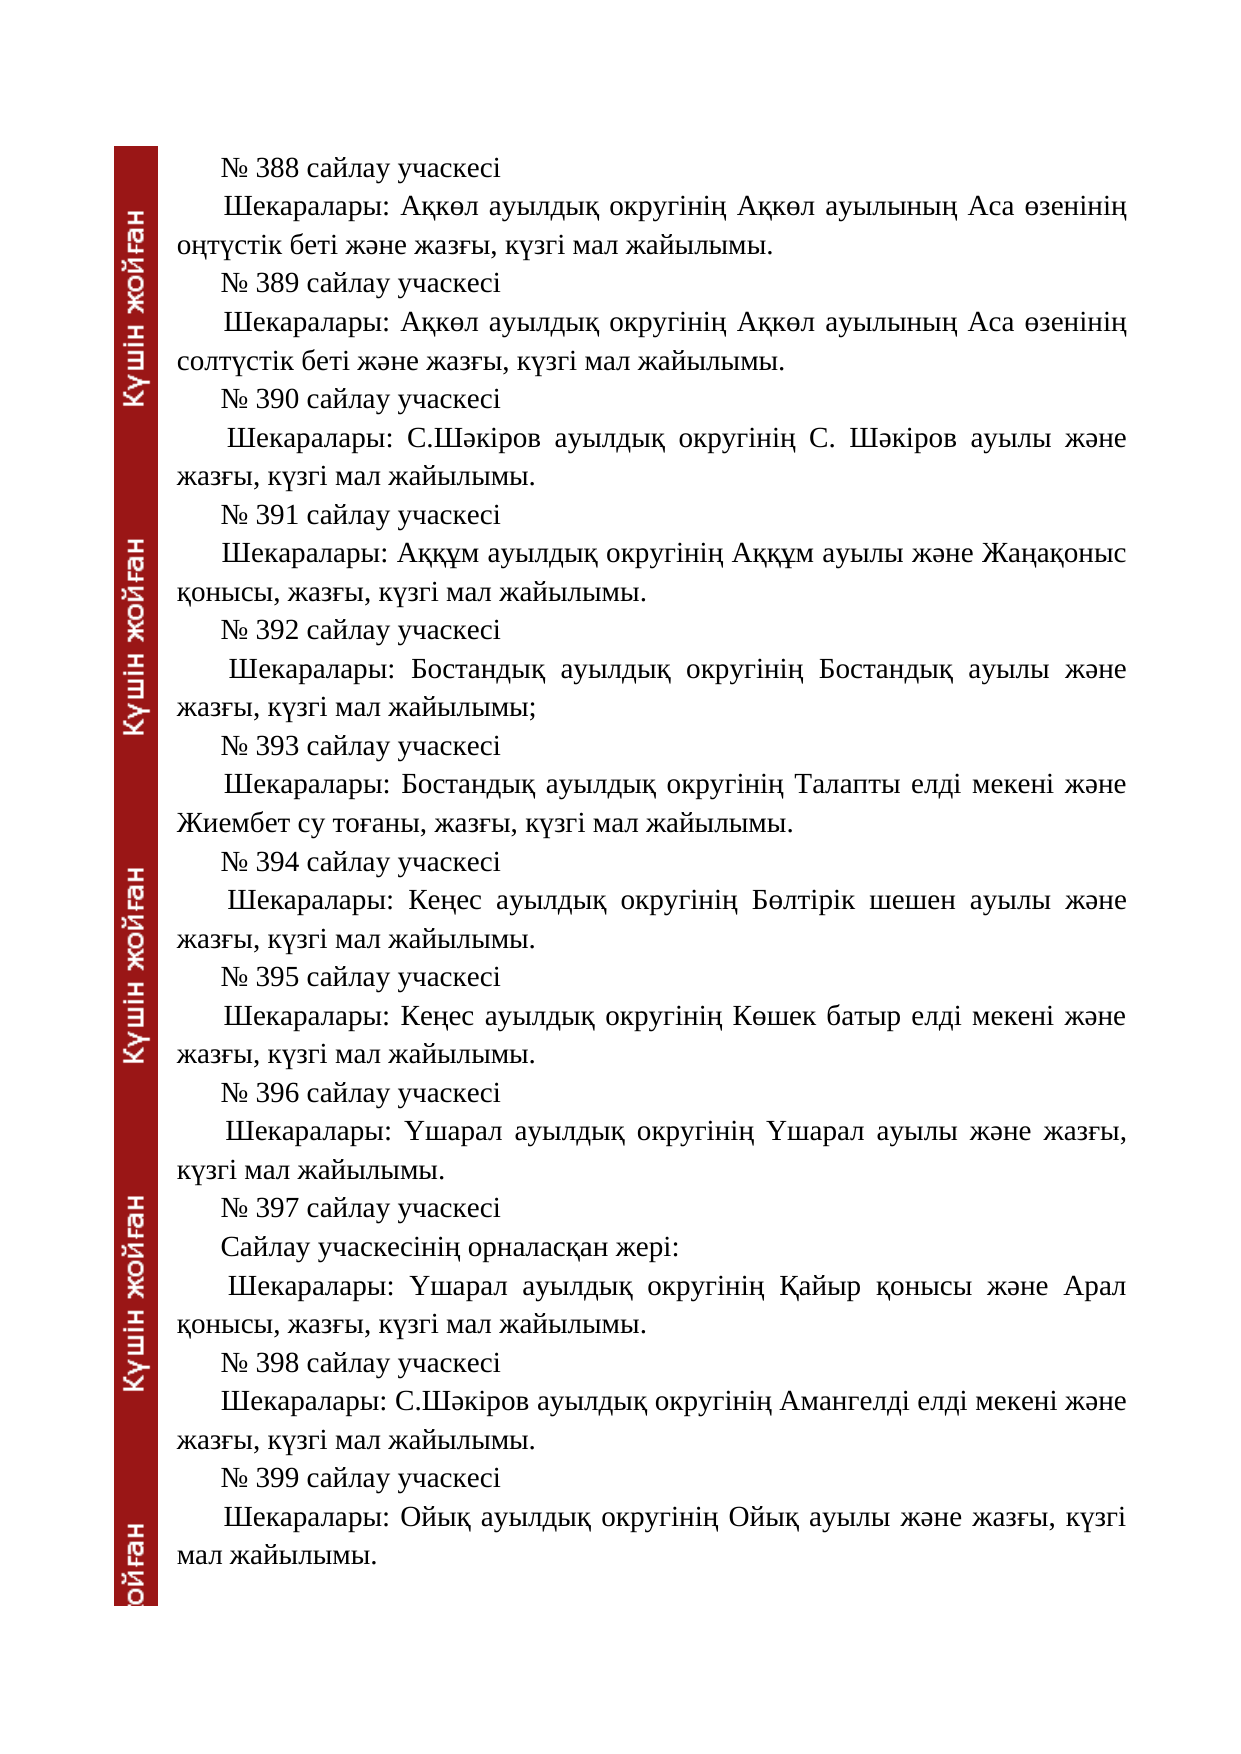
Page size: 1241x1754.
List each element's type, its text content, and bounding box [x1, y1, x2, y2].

text № 389 сайлау учаскесі [112, 266, 1128, 299]
text № 397 сайлау учаскесі [112, 1191, 1128, 1224]
text Шекаралары: Бостандық ауылдық округінің Бостандық ауылы және жазғы, күзгі мал жайылымы; [112, 651, 1128, 723]
text Шекаралары: Бостандық ауылдық округінің Талапты елді мекені және Жиембет су тоғаны, жазғы, күзгі мал жайылымы. [112, 767, 1128, 839]
picture [114, 1263, 158, 1268]
picture [114, 839, 158, 844]
text № 392 сайлау учаскесі [112, 612, 1128, 646]
picture [114, 261, 158, 266]
picture [114, 1186, 158, 1191]
picture [114, 1571, 158, 1606]
picture [114, 1340, 158, 1345]
text Шекаралары: Ойық ауылдық округінің Ойық ауылы және жазғы, күзгі мал жайылымы. [112, 1499, 1128, 1571]
picture [114, 1378, 158, 1383]
text Шекаралары: Ақкөл ауылдық округінің Ақкөл ауылының Аса өзенінің солтүстік беті және жазғы, күзгі мал жайылымы. [112, 304, 1128, 376]
picture [114, 1108, 158, 1113]
picture [114, 492, 158, 497]
text Шекаралары: Ақкөл ауылдық округінің Ақкөл ауылының Аса өзенінің оңтүстік беті және жазғы, күзгі мал жайылымы. [112, 188, 1128, 261]
text № 390 сайлау учаскесі [112, 381, 1128, 415]
picture [114, 299, 158, 304]
picture [114, 1070, 158, 1075]
picture [114, 954, 158, 959]
picture [114, 993, 158, 998]
text Шекаралары: Үшарал ауылдық округінің Қайыр қонысы және Арал қонысы, жазғы, күзгі мал жайылымы. [112, 1268, 1128, 1340]
picture [114, 146, 158, 150]
picture [114, 646, 158, 651]
picture [114, 607, 158, 612]
picture [114, 1494, 158, 1499]
text № 396 сайлау учаскесі [112, 1075, 1128, 1108]
text № 394 сайлау учаскесі [112, 844, 1128, 877]
picture [114, 1224, 158, 1229]
picture [114, 183, 158, 188]
text Шекаралары: Кеңес ауылдық округінің Бөлтірік шешен ауылы және жазғы, күзгі мал жайылымы. [112, 882, 1128, 954]
text Шекаралары: С.Шәкіров ауылдық округінің Амангелді елді мекені және жазғы, күзгі мал жайылымы. [112, 1383, 1128, 1455]
text Шекаралары: Кеңес ауылдық округінің Көшек батыр елді мекені және жазғы, күзгі мал жайылымы. [112, 998, 1128, 1070]
picture [114, 415, 158, 420]
text № 391 сайлау учаскесі [112, 497, 1128, 530]
text Сайлау учаскесінің орналасқан жері: [112, 1229, 1128, 1263]
text № 395 сайлау учаскесі [112, 959, 1128, 993]
text № 398 сайлау учаскесі [112, 1345, 1128, 1378]
picture [114, 530, 158, 535]
picture [114, 376, 158, 381]
picture [114, 1455, 158, 1460]
picture [114, 723, 158, 728]
text Шекаралары: С.Шәкіров ауылдық округінің С. Шәкіров ауылы және жазғы, күзгі мал жайылымы. [112, 420, 1128, 492]
text № 393 сайлау учаскесі [112, 728, 1128, 762]
text Шекаралары: Үшарал ауылдық округінің Үшарал ауылы және жазғы, күзгі мал жайылымы. [112, 1113, 1128, 1186]
text № 399 сайлау учаскесі [112, 1460, 1128, 1494]
text Шекаралары: Аққұм ауылдық округінің Аққұм ауылы және Жаңақоныс қонысы, жазғы, күзгі мал жайылымы. [112, 535, 1128, 607]
picture [114, 762, 158, 767]
text № 388 сайлау учаскесі [112, 150, 1128, 183]
picture [114, 877, 158, 882]
